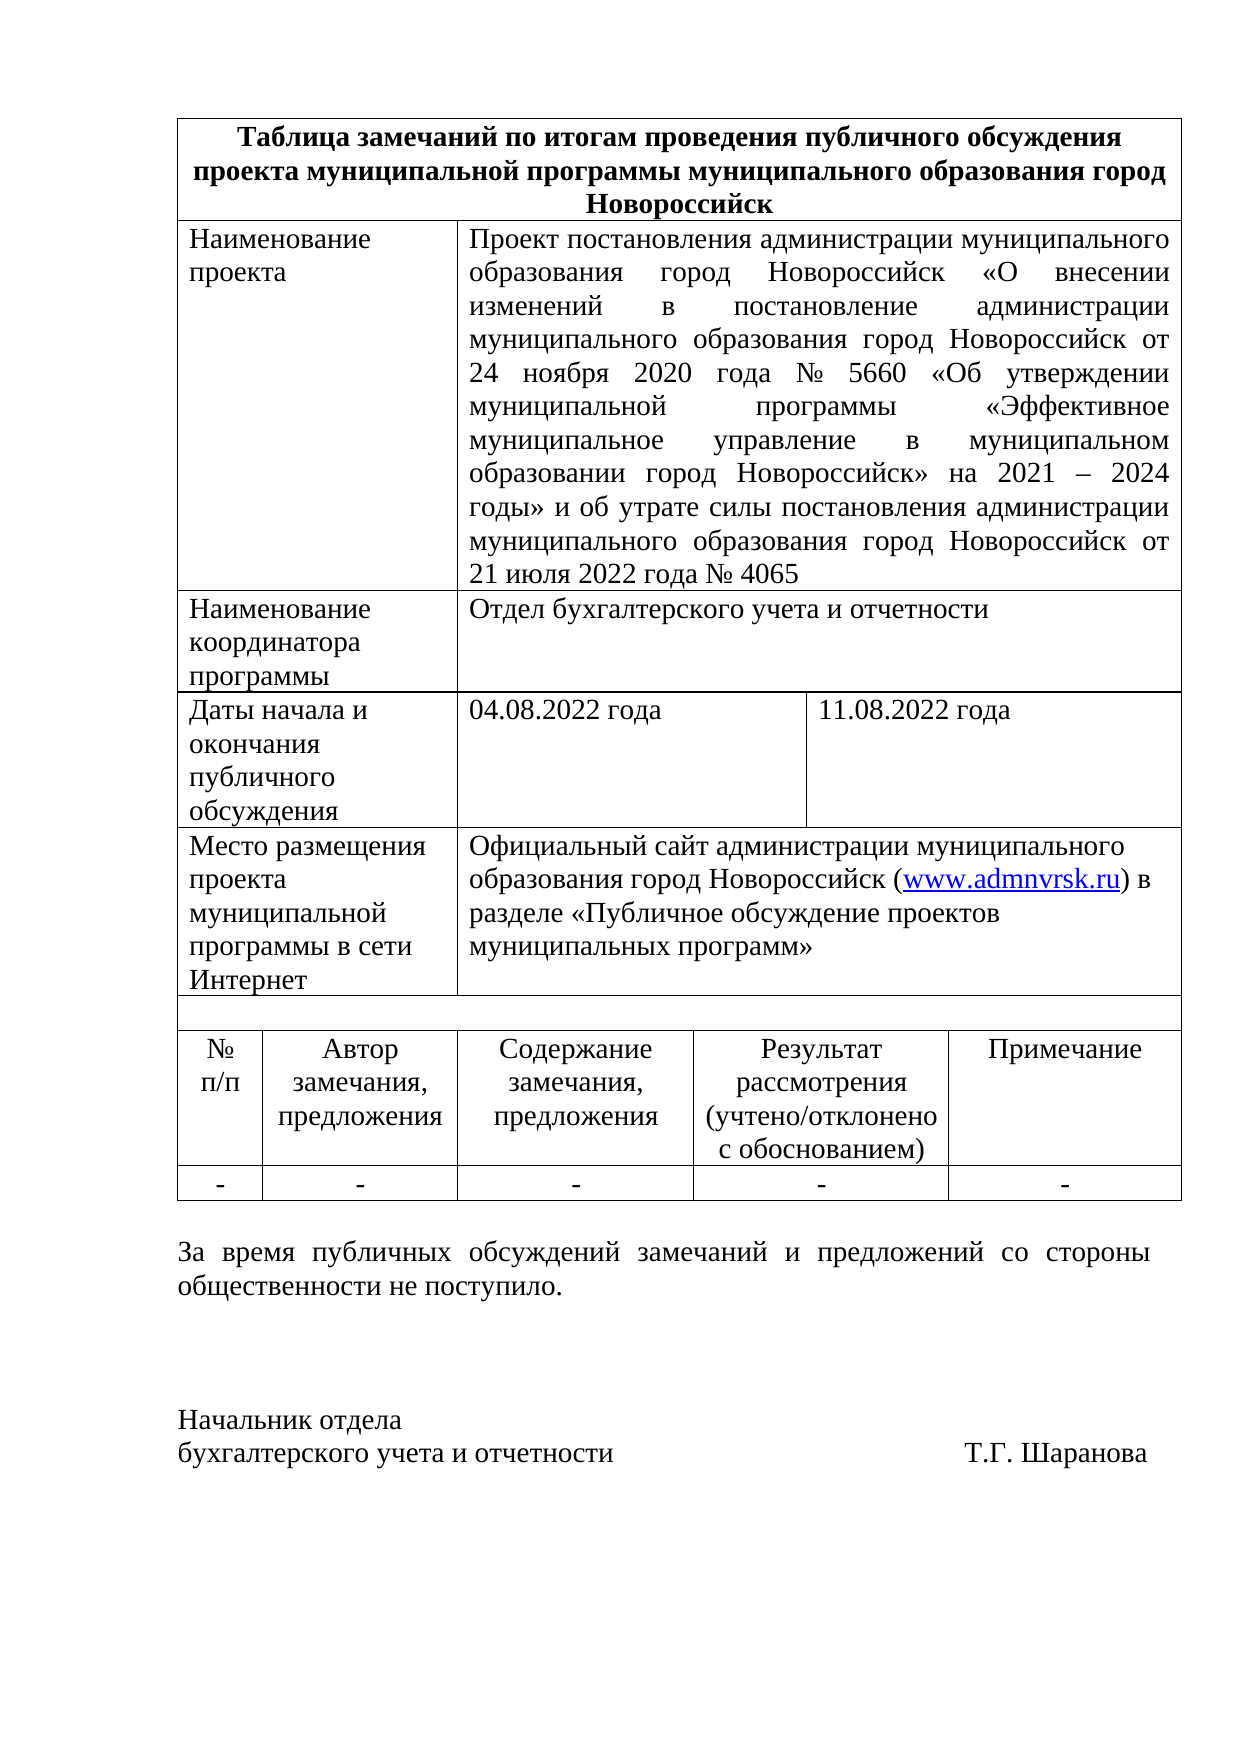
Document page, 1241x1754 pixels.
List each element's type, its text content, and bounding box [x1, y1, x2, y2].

table_cell - [949, 1166, 1181, 1200]
text бухгалтерского учета и отчетности Т.Г. Шаранова [177, 1436, 1152, 1469]
table_cell Наименование координатора программы [178, 591, 457, 691]
table_cell - [263, 1166, 457, 1200]
table_cell Содержание замечания, предложения [458, 1031, 693, 1165]
table_cell Отдел бухгалтерского учета и отчетности [458, 591, 1181, 691]
table_cell Автор замечания, предложения [263, 1031, 457, 1165]
table_cell - [458, 1166, 693, 1200]
text За время публичных обсуждений замечаний и предложений со стороны общественности не поступило. [177, 1234, 1152, 1301]
table_cell Официальный сайт администрации муниципального образования город Новороссийск (www.admnvrsk.ru) в разделе «Публичное обсуждение проектов муниципальных программ» [458, 828, 1181, 995]
table_cell - [694, 1166, 948, 1200]
text Начальник отдела [177, 1402, 1152, 1436]
table_cell - [178, 1166, 262, 1200]
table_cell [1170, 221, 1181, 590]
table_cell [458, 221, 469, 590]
table_cell Результат рассмотрения (учтено/отклонено с обоснованием) [694, 1031, 948, 1165]
table_cell Примечание [949, 1031, 1181, 1165]
table_cell Наименование проекта [178, 221, 457, 590]
table_cell [178, 996, 1181, 1030]
table_header Таблица замечаний по итогам проведения публичного обсуждения проекта муниципальной программы муниципального образования город Новороссийск [178, 119, 1181, 220]
table_cell Даты начала и окончания публичного обсуждения [178, 693, 457, 827]
table_cell Место размещения проекта муниципальной программы в сети Интернет [178, 828, 457, 995]
table_cell 11.08.2022 года [807, 693, 1181, 827]
table_cell № п/п [178, 1031, 262, 1165]
table_cell 04.08.2022 года [458, 693, 806, 827]
